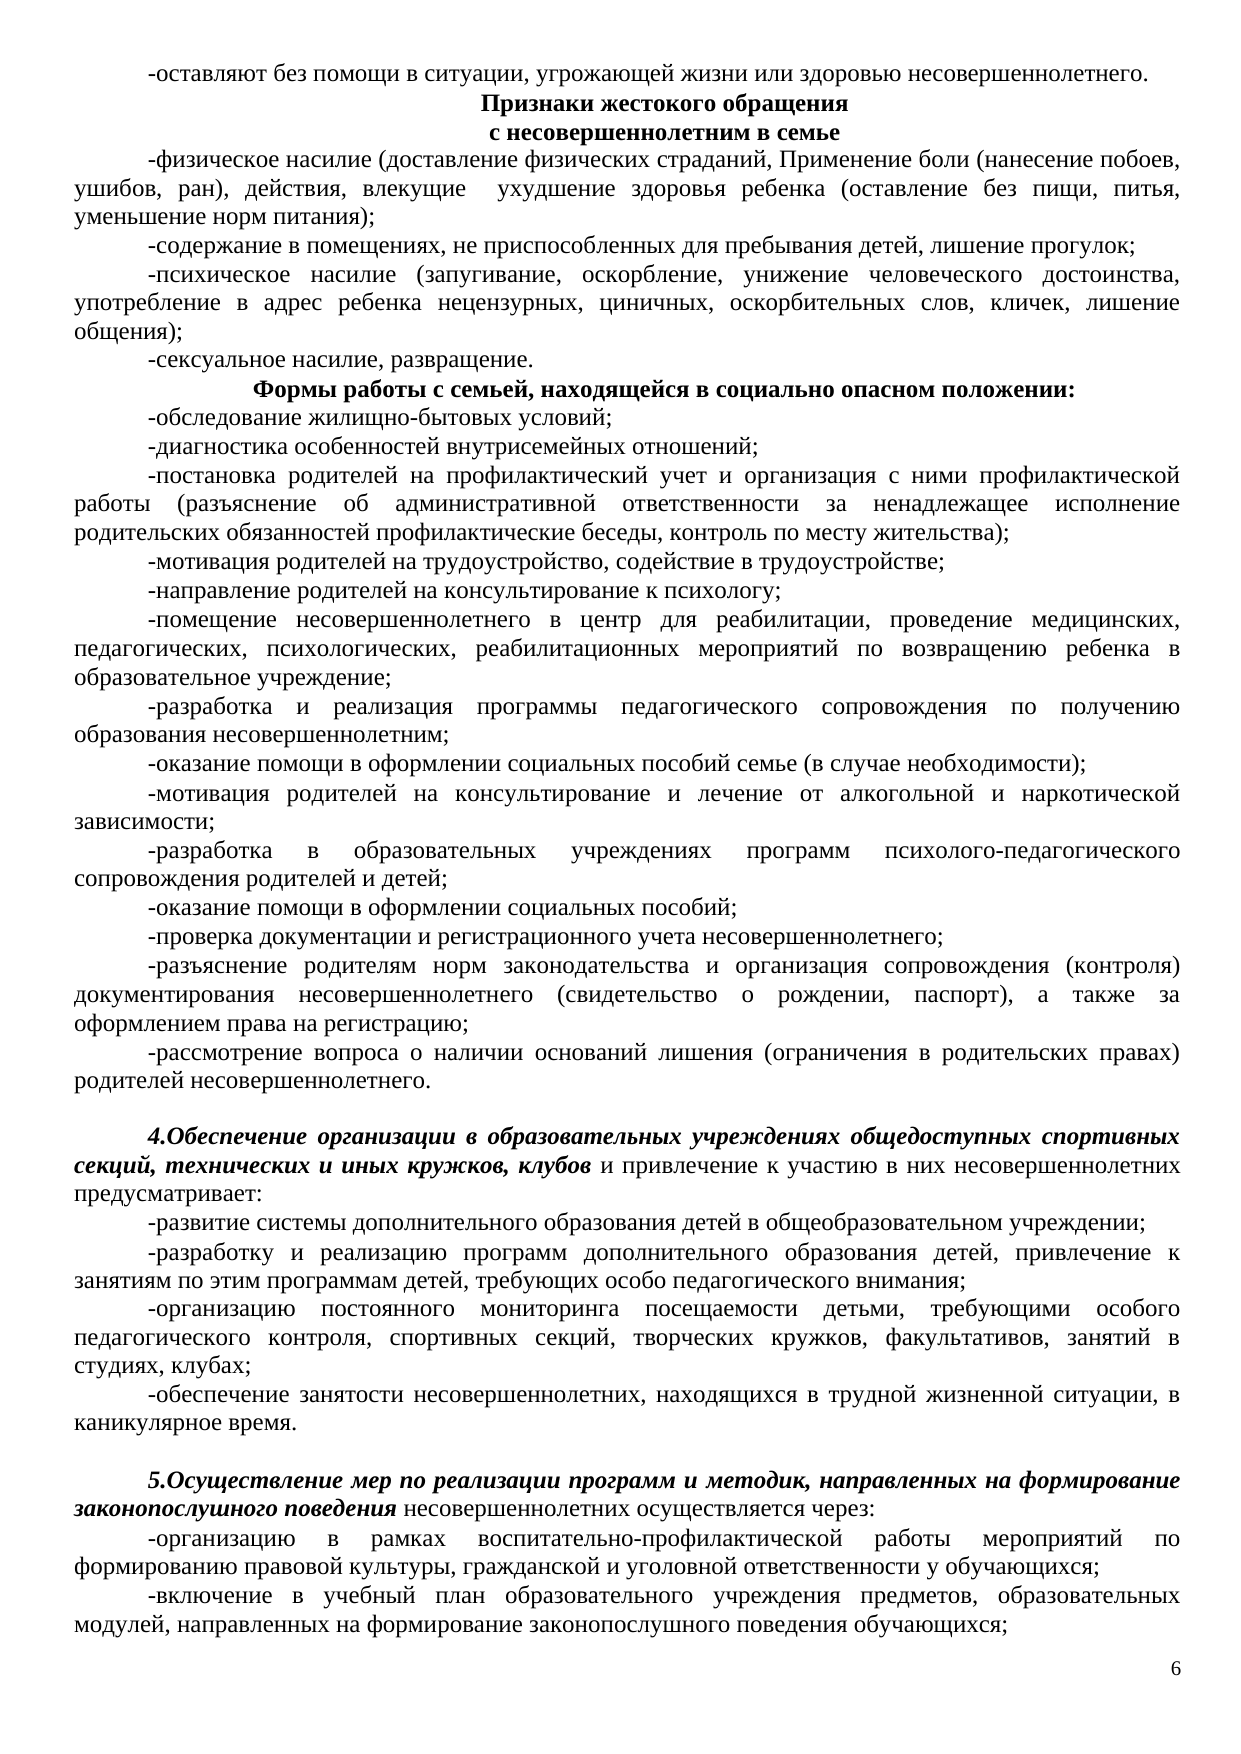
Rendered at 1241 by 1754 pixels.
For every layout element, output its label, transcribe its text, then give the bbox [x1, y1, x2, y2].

text -развитие системы дополнительного образования детей в общеобразовательном учреждении; [74, 1208, 1181, 1236]
text -оставляют без помощи в ситуации, угрожающей жизни или здоровью несовершеннолетнего. [74, 59, 1181, 87]
text -постановка родителей на профилактический учет и организация с ними профилактической работы (разъяснение об административной ответственности за ненадлежащее исполнение родительских обязанностей профилактические беседы, контроль по месту жительства); [74, 461, 1181, 546]
text -физическое насилие (доставление физических страданий, Применение боли (нанесение побоев, ушибов, ран), действия, влекущие ухудшение здоровья ребенка (оставление без пищи, питья, уменьшение норм питания); [74, 145, 1181, 230]
text с несовершеннолетним в семье [74, 117, 1181, 145]
text -направление родителей на консультирование к психологу; [74, 575, 1181, 604]
text -мотивация родителей на консультирование и лечение от алкогольной и наркотической зависимости; [74, 779, 1181, 834]
text -содержание в помещениях, не приспособленных для пребывания детей, лишение прогулок; [74, 230, 1181, 259]
text -разработка и реализация программы педагогического сопровождения по получению образования несовершеннолетним; [74, 692, 1181, 748]
text Признаки жестокого обращения [74, 88, 1181, 117]
text -проверка документации и регистрационного учета несовершеннолетнего; [74, 922, 1181, 950]
text -разъяснение родителям норм законодательства и организация сопровождения (контроля) документирования несовершеннолетнего (свидетельство о рождении, паспорт), а также за оформлением права на регистрацию; [74, 951, 1181, 1037]
text -мотивация родителей на трудоустройство, содействие в трудоустройстве; [74, 547, 1181, 575]
text -сексуальное насилие, развращение. [74, 344, 1181, 373]
text -включение в учебный план образовательного учреждения предметов, образовательных модулей, направленных на формирование законопослушного поведения обучающихся; [74, 1580, 1181, 1637]
text -организацию в рамках воспитательно-профилактической работы мероприятий по формированию правовой культуры, гражданской и уголовной ответственности у обучающихся; [74, 1523, 1181, 1580]
text -помещение несовершеннолетнего в центр для реабилитации, проведение медицинских, педагогических, психологических, реабилитационных мероприятий по возвращению ребенка в образовательное учреждение; [74, 604, 1181, 690]
text -разработка в образовательных учреждениях программ психолого-педагогического сопровождения родителей и детей; [74, 836, 1181, 892]
text Формы работы с семьей, находящейся в социально опасном положении: [74, 374, 1181, 403]
text -обеспечение занятости несовершеннолетних, находящихся в трудной жизненной ситуации, в каникулярное время. [74, 1380, 1181, 1436]
text -диагностика особенностей внутрисемейных отношений; [74, 431, 1181, 459]
text -психическое насилие (запугивание, оскорбление, унижение человеческого достоинства, употребление в адрес ребенка нецензурных, циничных, оскорбительных слов, кличек, лишение общения); [74, 260, 1181, 344]
text -оказание помощи в оформлении социальных пособий; [74, 892, 1181, 921]
text 4.Обеспечение организации в образовательных учреждениях общедоступных спортивных секций, технических и иных кружков, клубов и привлечение к участию в них несовершеннолетних предусматривает: [74, 1122, 1181, 1207]
text -оказание помощи в оформлении социальных пособий семье (в случае необходимости); [74, 749, 1181, 777]
text -рассмотрение вопроса о наличии оснований лишения (ограничения в родительских правах) родителей несовершеннолетнего. [74, 1038, 1181, 1094]
text -организацию постоянного мониторинга посещаемости детьми, требующими особого педагогического контроля, спортивных секций, творческих кружков, факультативов, занятий в студиях, клубах; [74, 1294, 1181, 1379]
text 5.Осуществление мер по реализации программ и методик, направленных на формирование законопослушного поведения несовершеннолетних осуществляется через: [74, 1465, 1181, 1522]
text -обследование жилищно-бытовых условий; [74, 403, 1181, 431]
text -разработку и реализацию программ дополнительного образования детей, привлечение к занятиям по этим программам детей, требующих особо педагогического внимания; [74, 1238, 1181, 1294]
